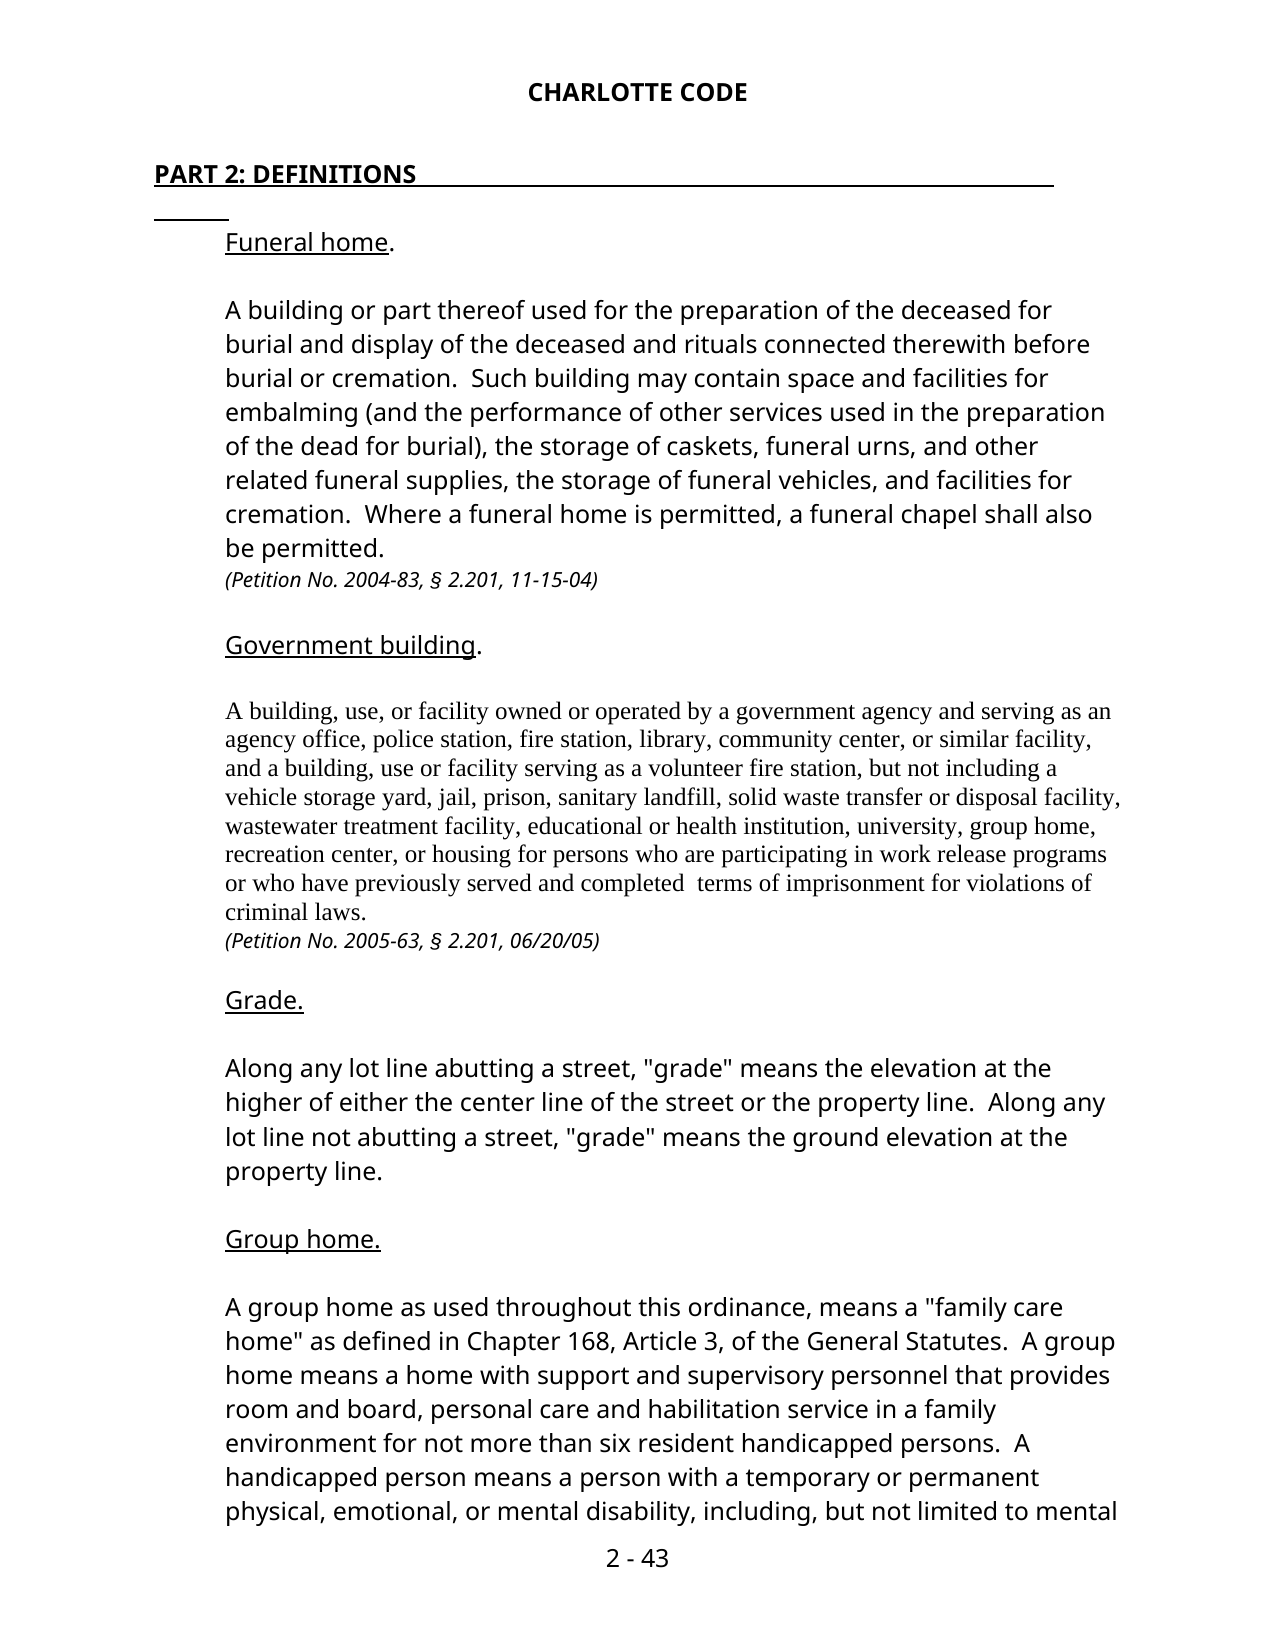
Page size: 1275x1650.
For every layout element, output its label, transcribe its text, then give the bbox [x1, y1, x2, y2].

text Grade. [150, 983, 1125, 1017]
text Government building. [150, 628, 1125, 662]
text (Petition No. 2005-63, § 2.201, 06/20/05) [150, 926, 1125, 954]
text A building or part thereof used for the preparation of the deceased for burial and display of the deceased and rituals connected therewith before burial or cremation. Such building may contain space and facilities for embalming (and the performance of other services used in the preparation of the dead for burial), the storage of caskets, funeral urns, and other related funeral supplies, the storage of funeral vehicles, and facilities for cremation. Where a funeral home is permitted, a funeral chapel shall also be permitted. [225, 293, 1125, 565]
text Funeral home. [150, 145, 1125, 258]
text Group home. [225, 1221, 1125, 1255]
text Along any lot line abutting a street, "grade" means the elevation at the higher of either the center line of the street or the property line. Along any lot line not abutting a street, "grade" means the ground elevation at the property line. [225, 1051, 1125, 1187]
text (Petition No. 2004-83, § 2.201, 11-15-04) [150, 565, 1125, 593]
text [225, 1289, 1125, 1528]
text A building, use, or facility owned or operated by a government agency and serving as an agency office, police station, fire station, library, community center, or similar facility, and a building, use or facility serving as a volunteer fire station, but not including a vehicle storage yard, jail, prison, sanitary landfill, solid waste transfer or disposal facility, wastewater treatment facility, educational or health institution, university, group home, recreation center, or housing for persons who are participating in work release programs or who have previously served and completed terms of imprisonment for violations of criminal laws. [225, 696, 1125, 926]
